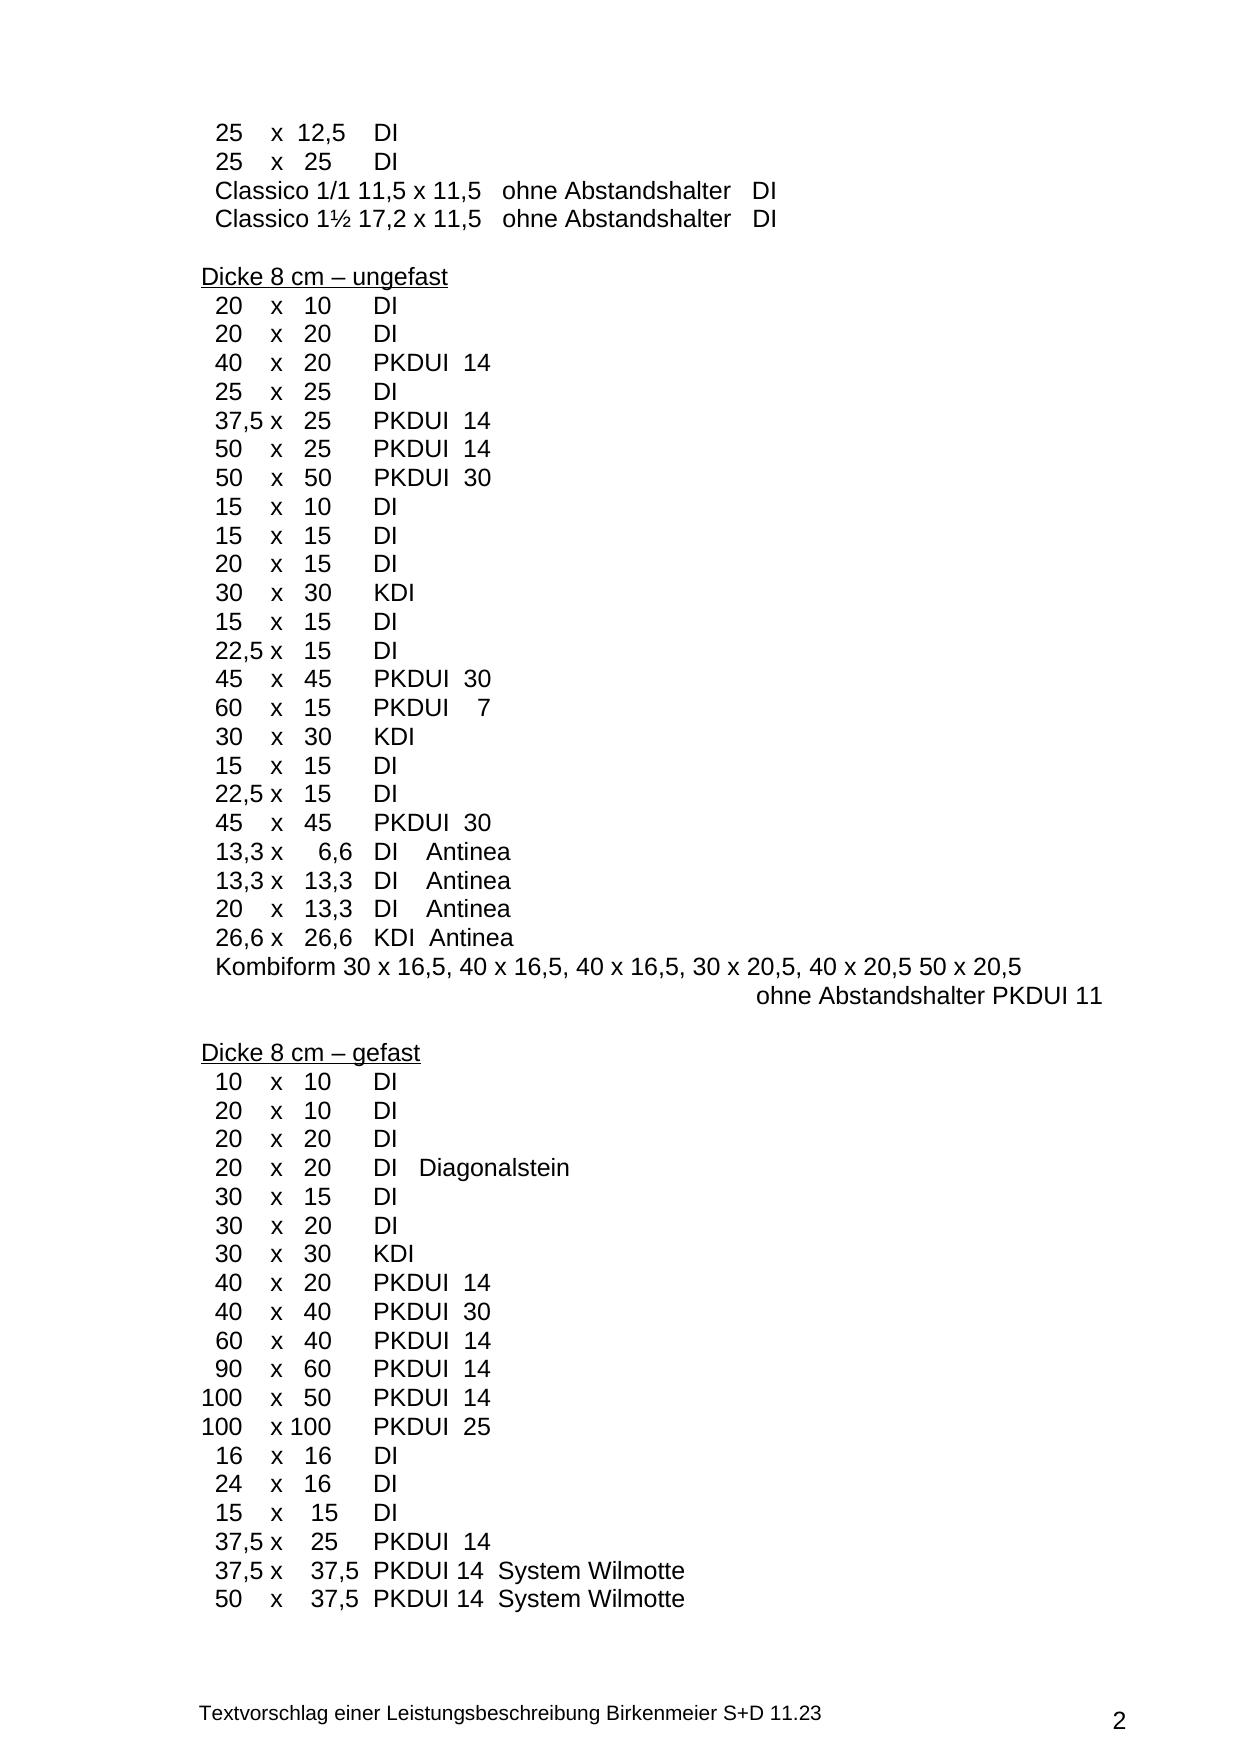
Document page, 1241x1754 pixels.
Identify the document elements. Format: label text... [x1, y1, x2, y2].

text 45 x 45 PKDUI 30 [118, 664, 1122, 693]
text Classico 1/1 11,5 x 11,5 ohne Abstandshalter DI [201, 176, 1122, 204]
text 15 x 15 DI [201, 521, 1122, 549]
text 15 x 15 DI [201, 607, 1122, 636]
text 16 x 16 DI [118, 1441, 1122, 1469]
text Kombiform 30 x 16,5, 40 x 16,5, 40 x 16,5, 30 x 20,5, 40 x 20,5 50 x 20,5 [118, 952, 1122, 981]
text 15 x 15 DI [201, 1498, 1122, 1527]
text 30 x 30 KDI [118, 722, 1122, 751]
text 20 x 20 DI [201, 1124, 1122, 1153]
text 22,5 x 15 DI [201, 636, 1122, 664]
text ohne Abstandshalter PKDUI 11 [118, 981, 1122, 1009]
text 20 x 20 DI Diagonalstein [201, 1153, 1122, 1182]
text 45 x 45 PKDUI 30 [118, 808, 1122, 837]
text 26,6 x 26,6 KDI Antinea [118, 923, 1122, 952]
text 20 x 13,3 DI Antinea [118, 894, 1122, 923]
text Dicke 8 cm – gefast [201, 1038, 1122, 1067]
text 50 x 50 PKDUI 30 [118, 463, 1122, 492]
text 30 x 15 DI [201, 1182, 1122, 1211]
text 60 x 15 PKDUI 7 [201, 693, 1122, 722]
text 30 x 30 KDI [201, 1239, 1122, 1268]
text 100 x 50 PKDUI 14 [201, 1383, 1122, 1412]
text 20 x 15 DI [201, 549, 1122, 578]
text 22,5 x 15 DI [201, 779, 1122, 808]
text 40 x 40 PKDUI 30 [201, 1297, 1122, 1326]
text 20 x 10 DI [201, 1096, 1122, 1124]
text 20 x 20 DI [201, 319, 1122, 348]
text 15 x 15 DI [201, 751, 1122, 779]
text 25 x 25 DI [201, 377, 1122, 406]
text 24 x 16 DI [201, 1469, 1122, 1498]
text 30 x 20 DI [118, 1211, 1122, 1239]
text 90 x 60 PKDUI 14 [201, 1354, 1122, 1383]
text 40 x 20 PKDUI 14 [201, 1268, 1122, 1297]
text 13,3 x 13,3 DI Antinea [118, 866, 1122, 894]
text Dicke 8 cm – ungefast [201, 262, 1122, 291]
text 20 x 10 DI [201, 291, 1122, 319]
text 10 x 10 DI [201, 1067, 1122, 1096]
text 100 x 100 PKDUI 25 [201, 1412, 1122, 1441]
text 25 x 12,5 DI [118, 118, 1122, 147]
text 50 x 37,5 PKDUI 14 System Wilmotte [201, 1584, 1122, 1613]
text Classico 1½ 17,2 x 11,5 ohne Abstandshalter DI [201, 204, 1122, 233]
text 50 x 25 PKDUI 14 [201, 434, 1122, 463]
text 25 x 25 DI [118, 147, 1122, 176]
text 13,3 x 6,6 DI Antinea [118, 837, 1122, 866]
text 60 x 40 PKDUI 14 [118, 1326, 1122, 1354]
text 37,5 x 37,5 PKDUI 14 System Wilmotte [201, 1556, 1122, 1584]
text 15 x 10 DI [201, 492, 1122, 521]
text 37,5 x 25 PKDUI 14 [201, 406, 1122, 434]
text 30 x 30 KDI [118, 578, 1122, 607]
text 37,5 x 25 PKDUI 14 [201, 1527, 1122, 1556]
text 40 x 20 PKDUI 14 [201, 348, 1122, 377]
